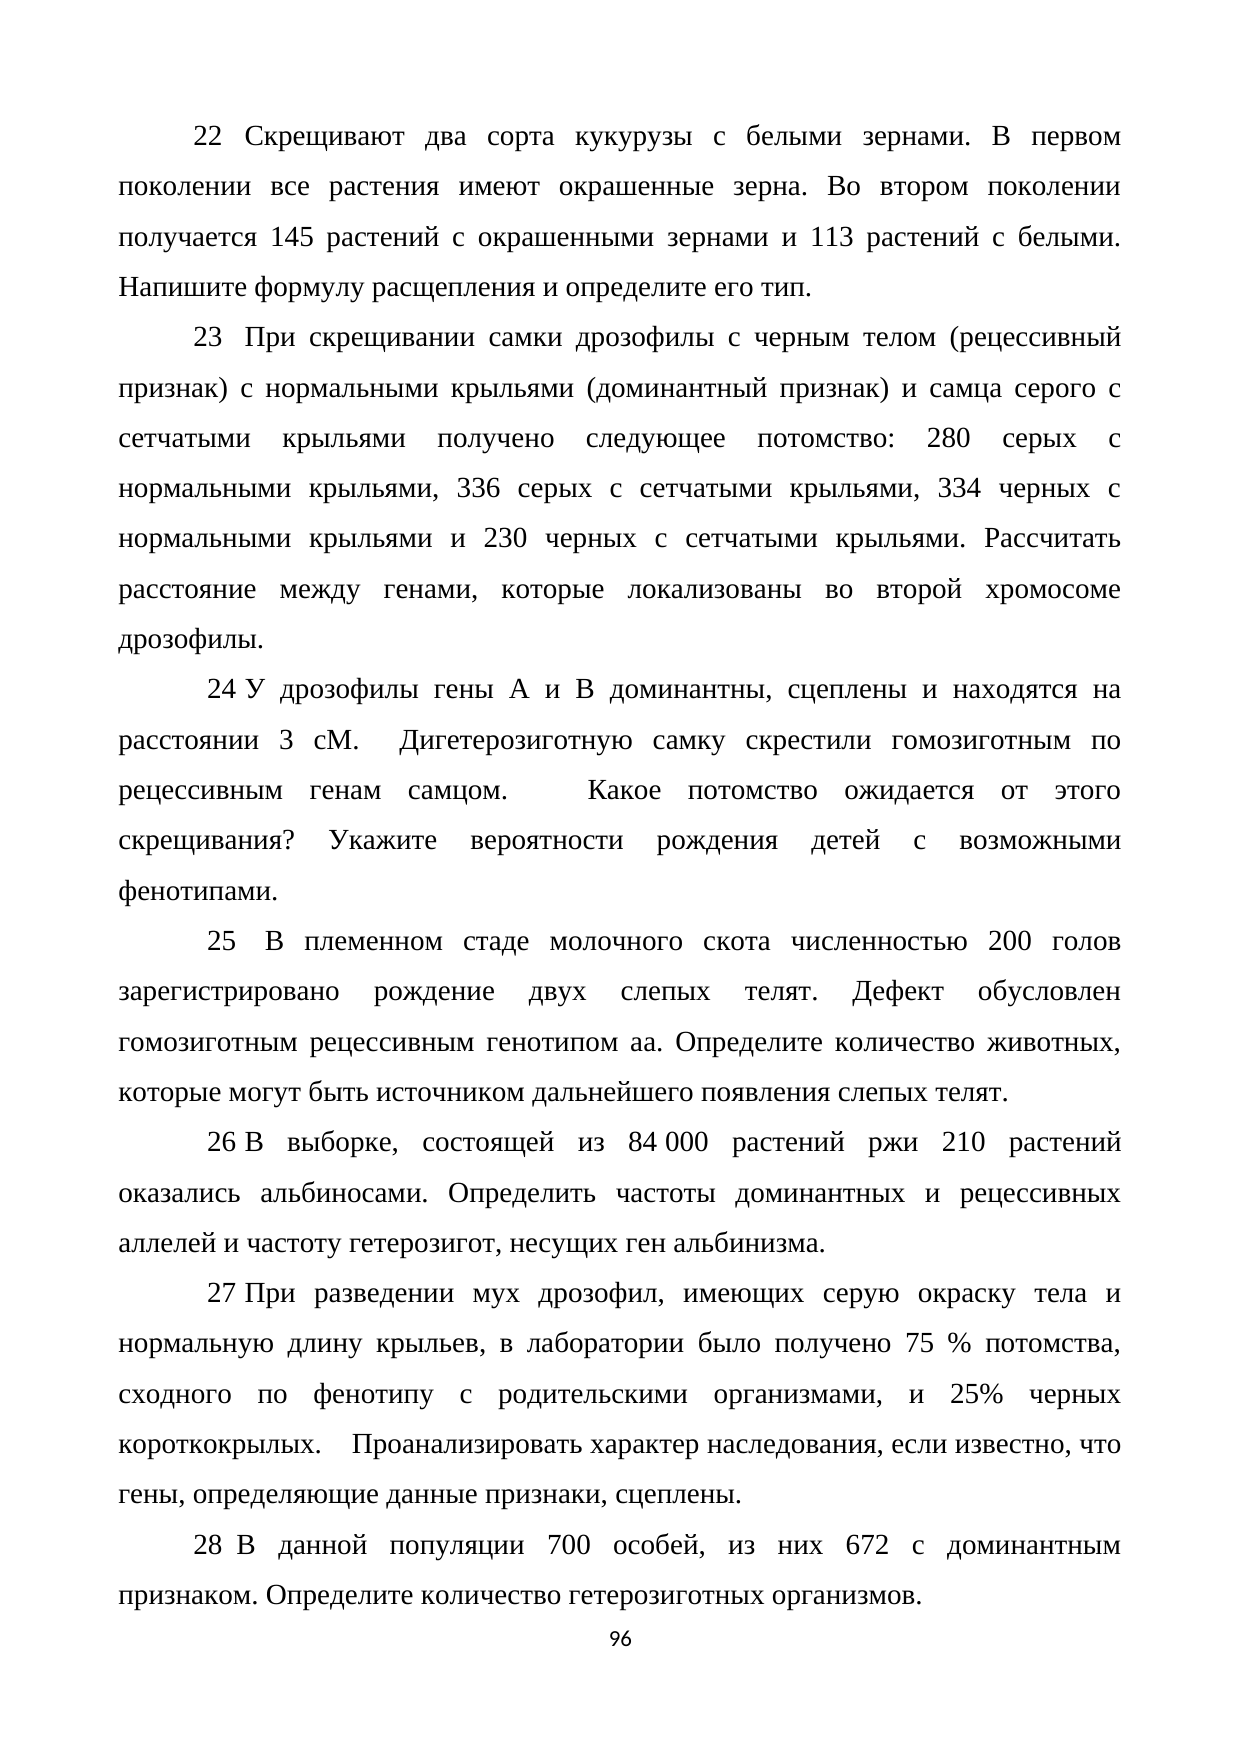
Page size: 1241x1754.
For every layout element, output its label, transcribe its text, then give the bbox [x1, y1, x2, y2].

list В данной популяции 700 особей, из них 672 с доминантным признаком. Определите количество гетерозиготных организмов. [118, 1527, 1122, 1611]
list При разведении мух дрозофил, имеющих серую окраску тела и нормальную длину крыльев, в лаборатории было получено 75 % потомства, сходного по фенотипу с родительскими организмами, и 25% черных короткокрылых. Проанализировать характер наследования, если известно, что гены, определяющие данные признаки, сцеплены. [118, 1275, 1122, 1510]
list В выборке, состоящей из 84 000 растений ржи 210 растений оказались альбиносами. Определить частоты доминантных и рецессивных аллелей и частоту гетерозигот, несущих ген альбинизма. [118, 1124, 1122, 1258]
list При скрещивании самки дрозофилы с черным телом (рецессивный признак) с нормальными крыльями (доминантный признак) и самца серого с сетчатыми крыльями получено следующее потомство: 280 серых с нормальными крыльями, 336 серых с сетчатыми крыльями, 334 черных с нормальными крыльями и 230 черных с сетчатыми крыльями. Рассчитать расстояние между генами, которые локализованы во второй хромосоме дрозофилы. [118, 319, 1122, 655]
list Скрещивают два сорта кукурузы с белыми зернами. В первом поколении все растения имеют окрашенные зерна. Во втором поколении получается 145 растений с окрашенными зернами и 113 растений с белыми. Напишите формулу расщепления и определите его тип. [118, 118, 1122, 303]
list В племенном стаде молочного скота численностью 200 голов зарегистрировано рождение двух слепых телят. Дефект обусловлен гомозиготным рецессивным генотипом аа. Определите количество животных, которые могут быть источником дальнейшего появления слепых телят. [118, 923, 1122, 1108]
list У дрозофилы гены А и В доминантны, сцеплены и находятся на расстоянии . Дигетерозиготную самку скрестили гомозиготным по рецессивным генам самцом. Какое потомство ожидается от этого скрещивания? Укажите вероятности рождения детей с возможными фенотипами. [118, 672, 1122, 906]
